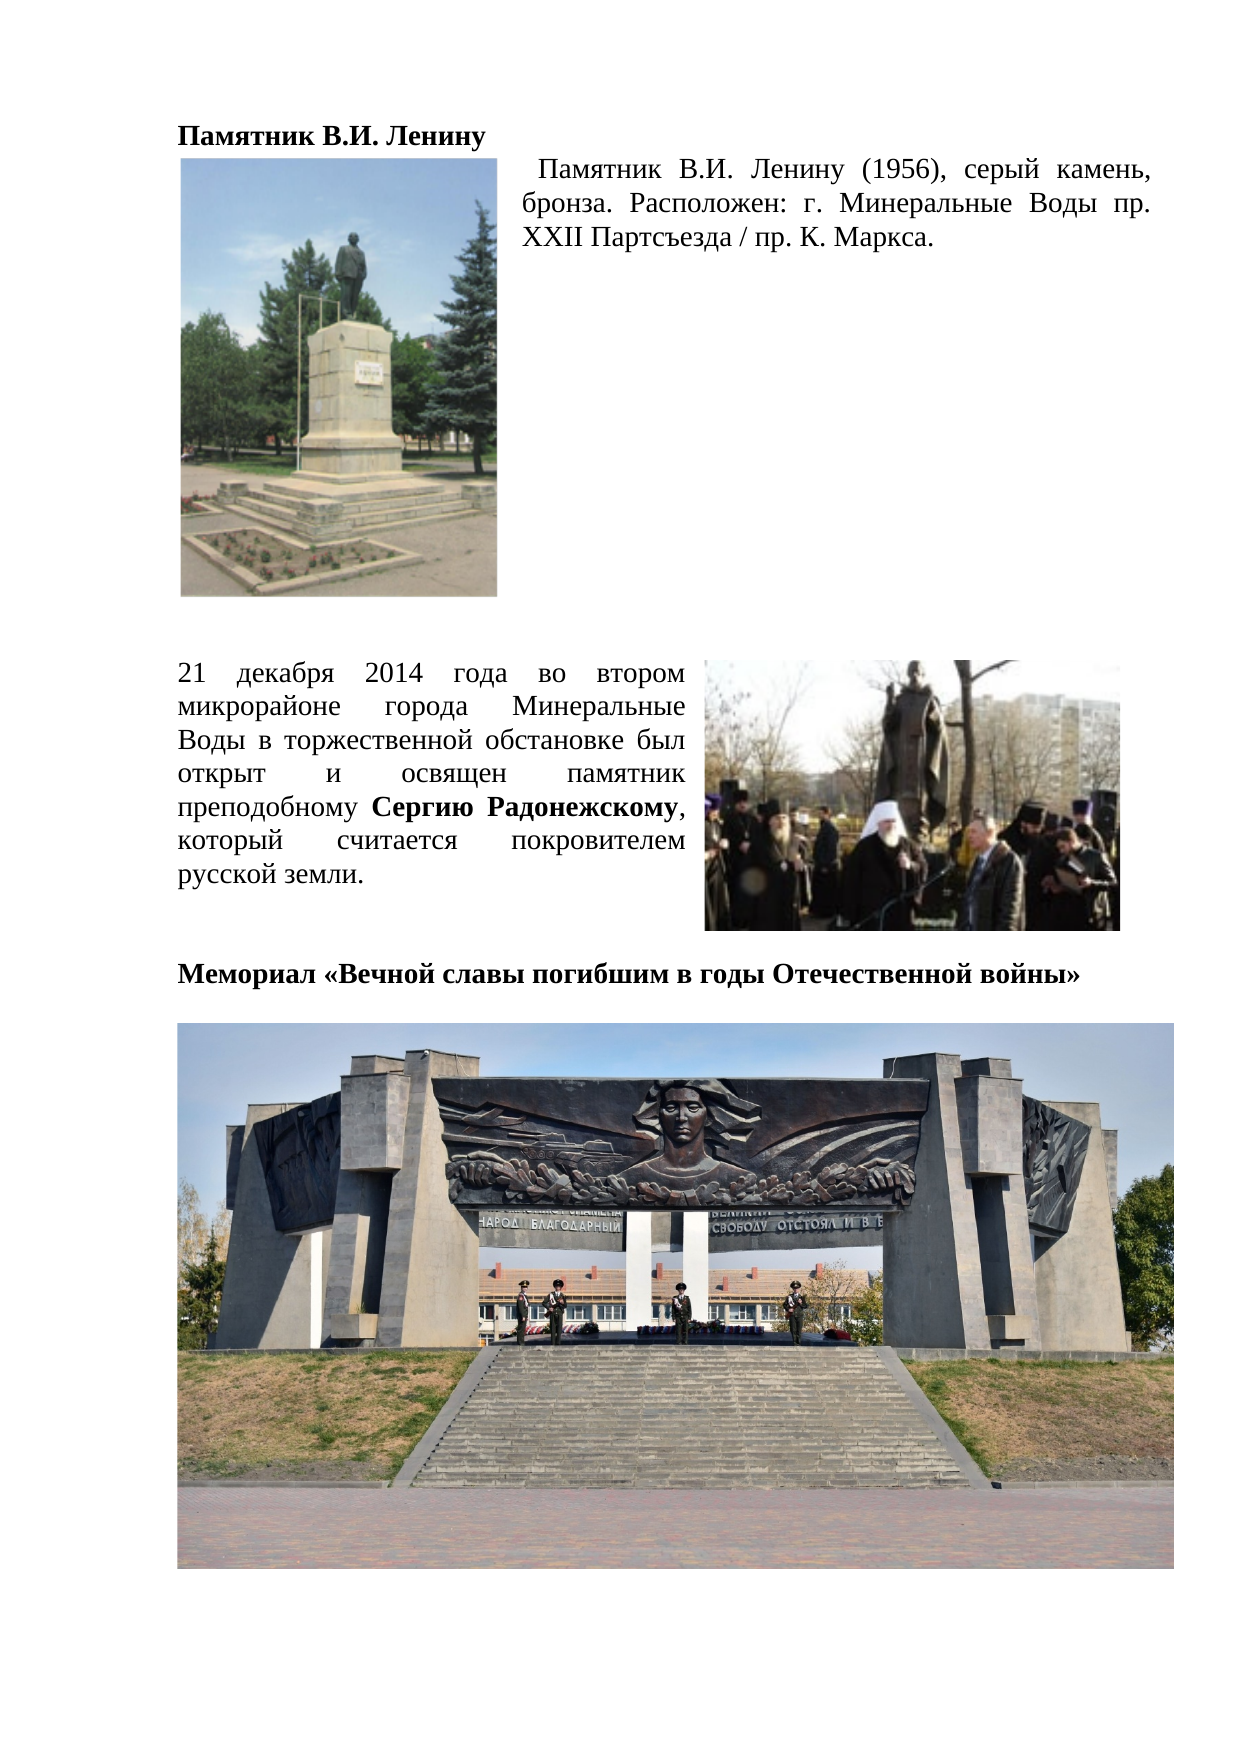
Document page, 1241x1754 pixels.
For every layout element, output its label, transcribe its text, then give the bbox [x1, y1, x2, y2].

text Мемориал «Вечной славы погибшим в годы Отечественной войны» [177, 957, 1152, 990]
text Памятник В.И. Ленину [177, 118, 1152, 152]
picture [177, 1023, 1174, 1569]
picture [704, 660, 1119, 929]
text Памятник В.И. Ленину (1956), серый камень, бронза. Расположен: г. Минеральные Воды пр. XXII Партсъезда / пр. К. Маркса. [177, 152, 1152, 252]
picture [180, 157, 503, 602]
